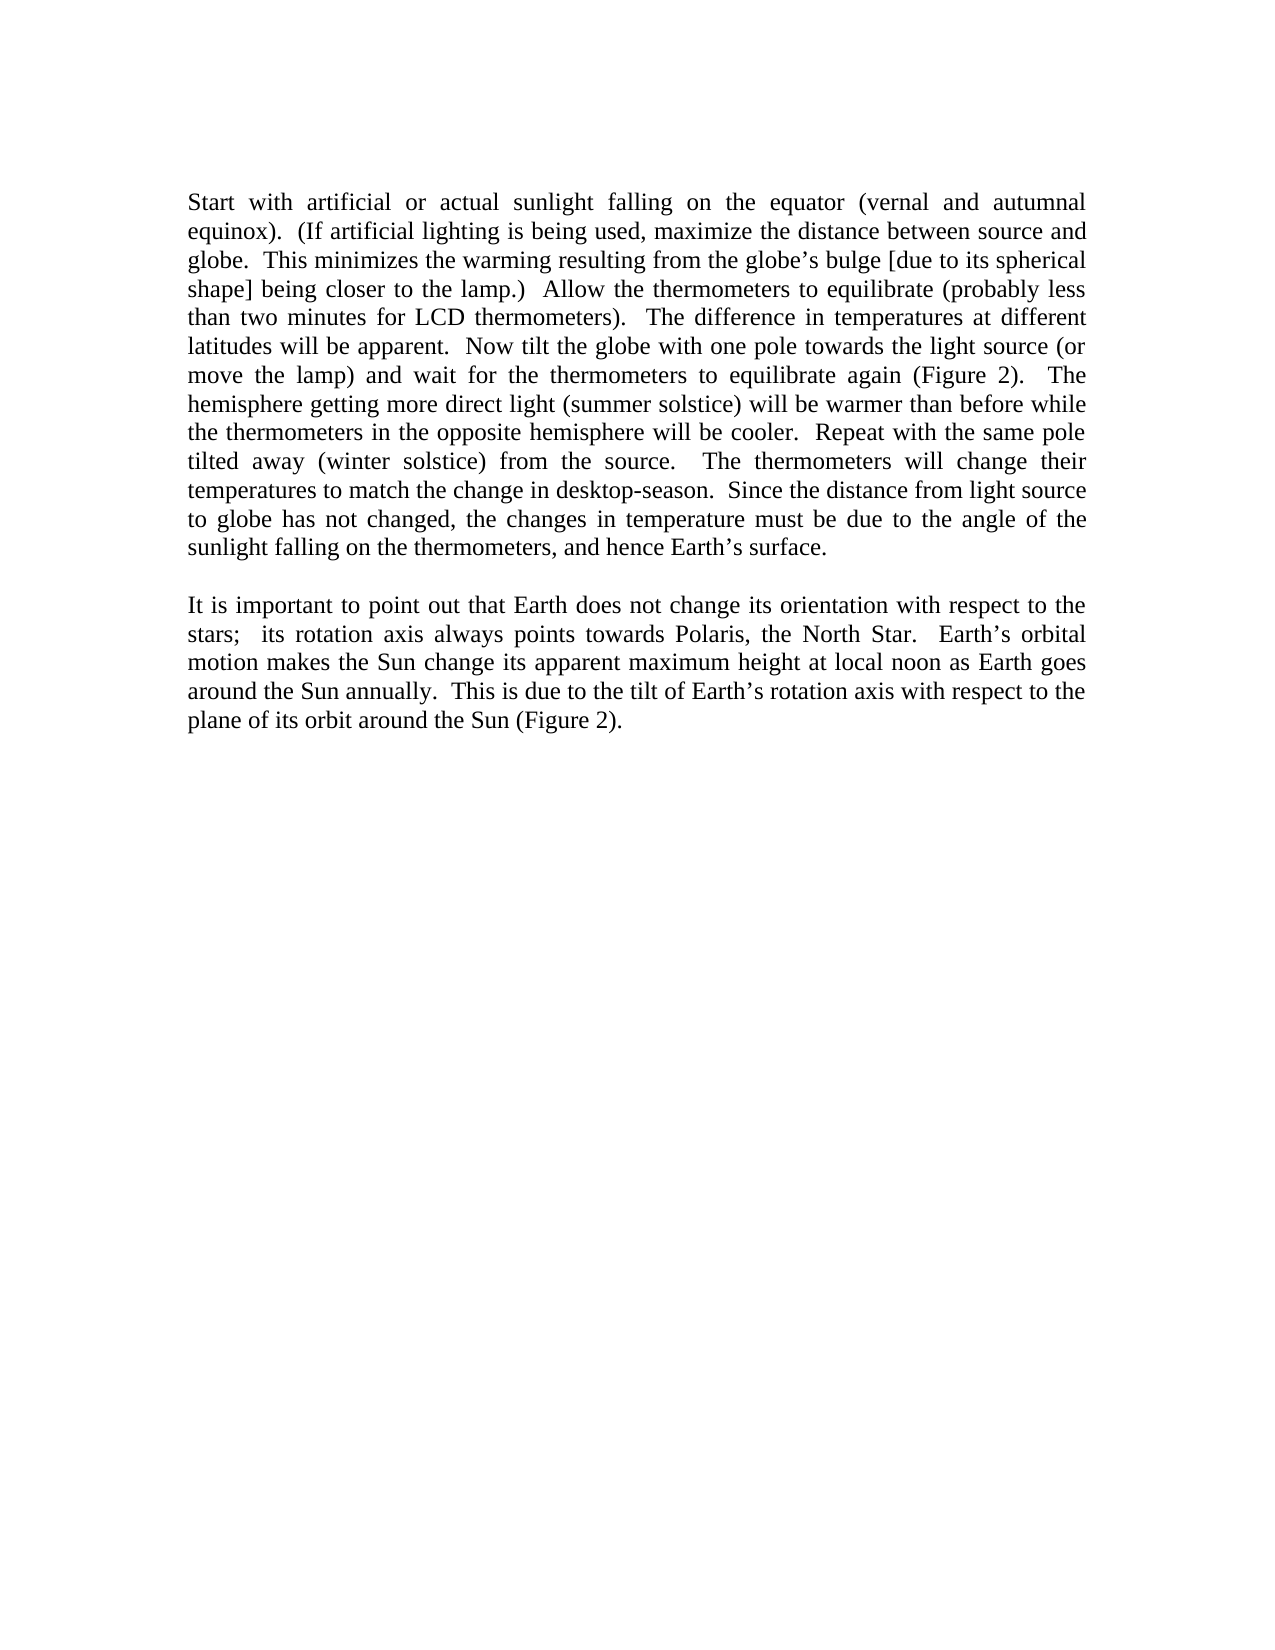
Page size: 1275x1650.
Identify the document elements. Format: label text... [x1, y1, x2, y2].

text Start with artificial or actual sunlight falling on the equator (vernal and autumnal equinox). (If artificial lighting is being used, maximize the distance between source and globe. This minimizes the warming resulting from the globe’s bulge [due to its spherical shape] being closer to the lamp.) Allow the thermometers to equilibrate (probably less than two minutes for LCD thermometers). The difference in temperatures at different latitudes will be apparent. Now tilt the globe with one pole towards the light source (or move the lamp) and wait for the thermometers to equilibrate again (Figure 2). The hemisphere getting more direct light (summer solstice) will be warmer than before while the thermometers in the opposite hemisphere will be cooler. Repeat with the same pole tilted away (winter solstice) from the source. The thermometers will change their temperatures to match the change in desktop-season. Since the distance from light source to globe has not changed, the changes in temperature must be due to the angle of the sunlight falling on the thermometers, and hence Earth’s surface. [187, 187, 1087, 561]
text It is important to point out that Earth does not change its orientation with respect to the stars; its rotation axis always points towards Polaris, the North Star. Earth’s orbital motion makes the Sun change its apparent maximum height at local noon as Earth goes around the Sun annually. This is due to the tilt of Earth’s rotation axis with respect to the plane of its orbit around the Sun (Figure 2). [187, 590, 1087, 734]
